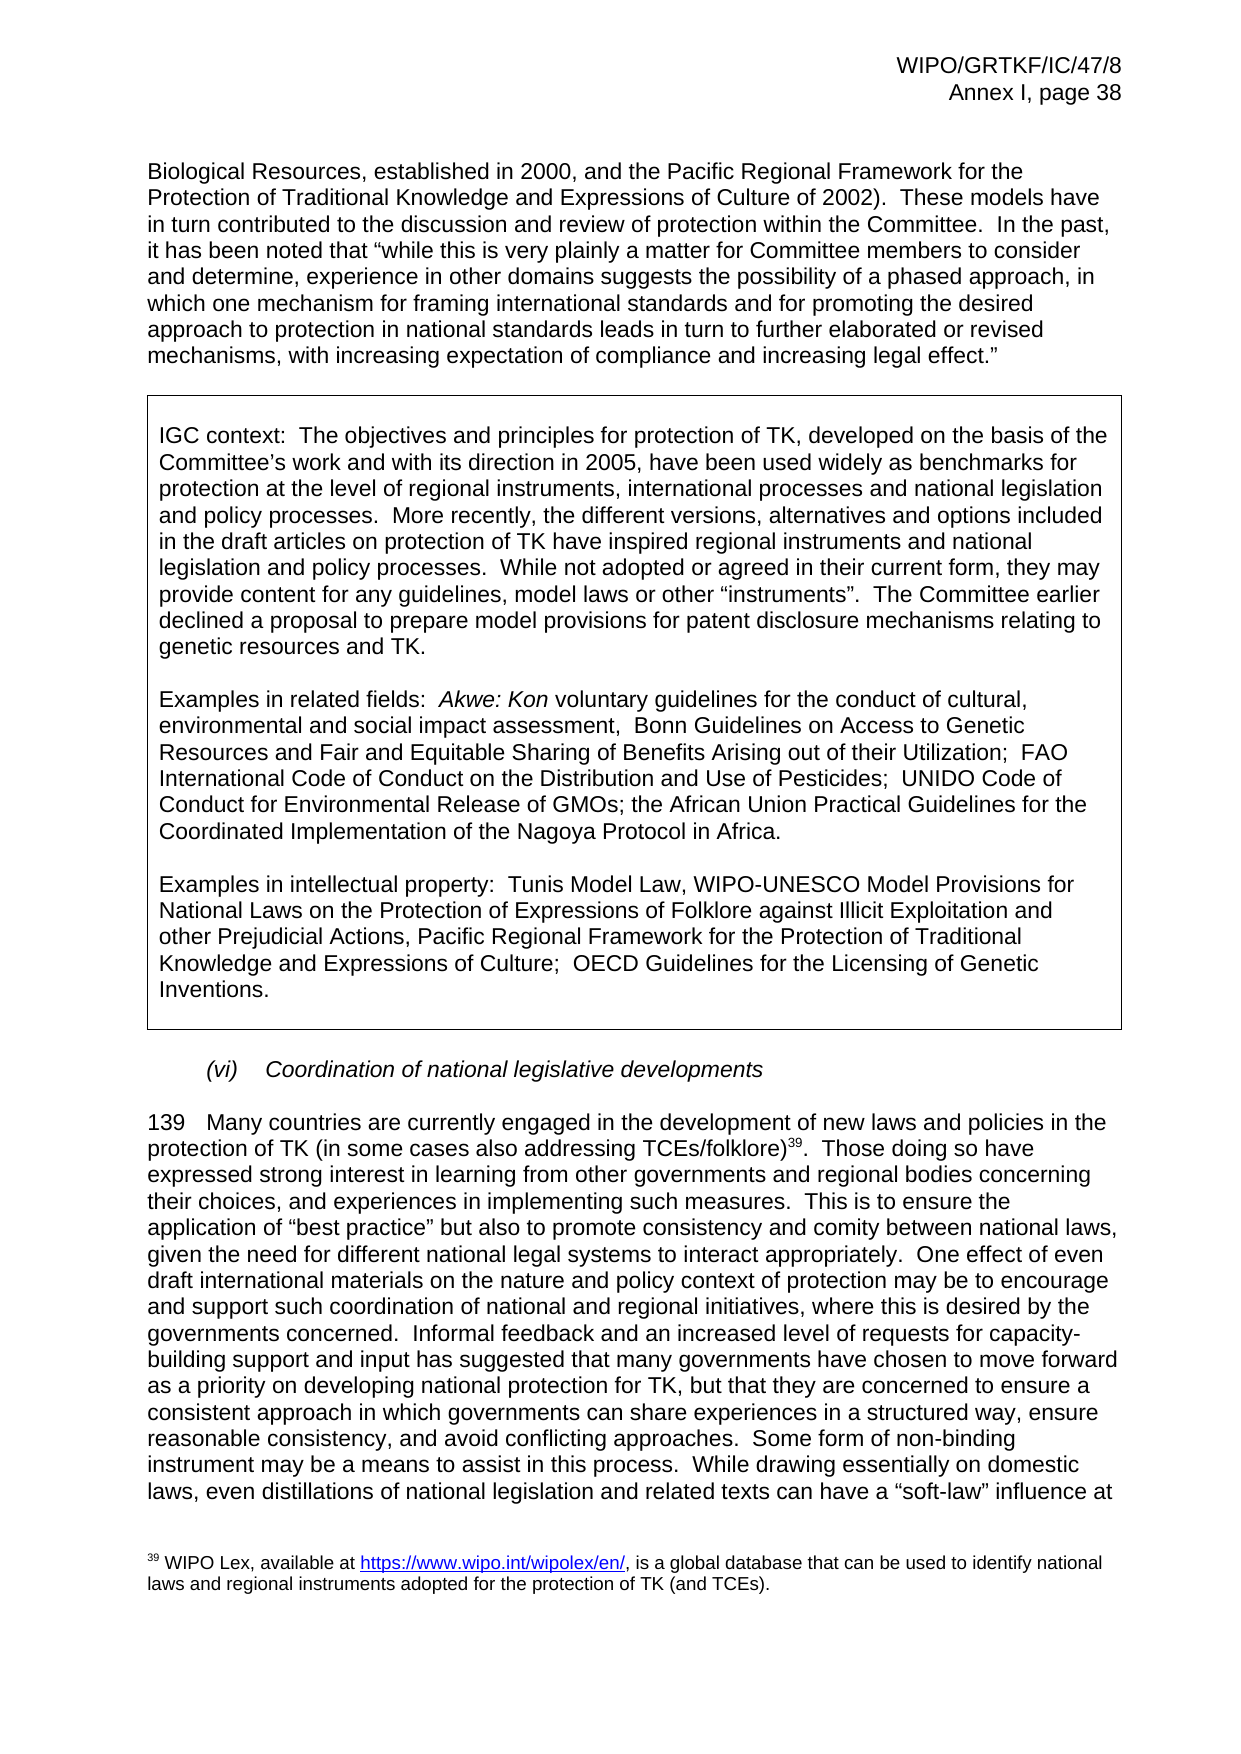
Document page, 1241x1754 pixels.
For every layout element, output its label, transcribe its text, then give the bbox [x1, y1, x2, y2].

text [147, 1109, 1122, 1504]
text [147, 158, 1122, 369]
table_header IGC context: The objectives and principles for protection of TK, developed on the basis of the Committee’s work and with its direction in 2005, have been used widely as benchmarks for protection at the level of regional instruments, international processes and national legislation and policy processes. More recently, the different versions, alternatives and options included in the draft articles on protection of TK have inspired regional instruments and national legislation and policy processes. While not adopted or agreed in their current form, they may provide content for any guidelines, model laws or other “instruments”. The Committee earlier declined a proposal to prepare model provisions for patent disclosure mechanisms relating to genetic resources and TK. Examples in related fields: Akwe: Kon voluntary guidelines for the conduct of cultural, environmental and social impact assessment, Bonn Guidelines on Access to Genetic Resources and Fair and Equitable Sharing of Benefits Arising out of their Utilization; FAO International Code of Conduct on the Distribution and Use of Pesticides; UNIDO Code of Conduct for Environmental Release of GMOs; the African Union Practical Guidelines for the Coordinated Implementation of the Nagoya Protocol in Africa. Examples in intellectual property: Tunis Model Law, WIPO-UNESCO Model Provisions for National Laws on the Protection of Expressions of Folklore against Illicit Exploitation and other Prejudicial Actions, Pacific Regional Framework for the Protection of Traditional Knowledge and Expressions of Culture; OECD Guidelines for the Licensing of Genetic Inventions. [148, 396, 1121, 1029]
text (vi) Coordination of national legislative developments [147, 1056, 1122, 1082]
